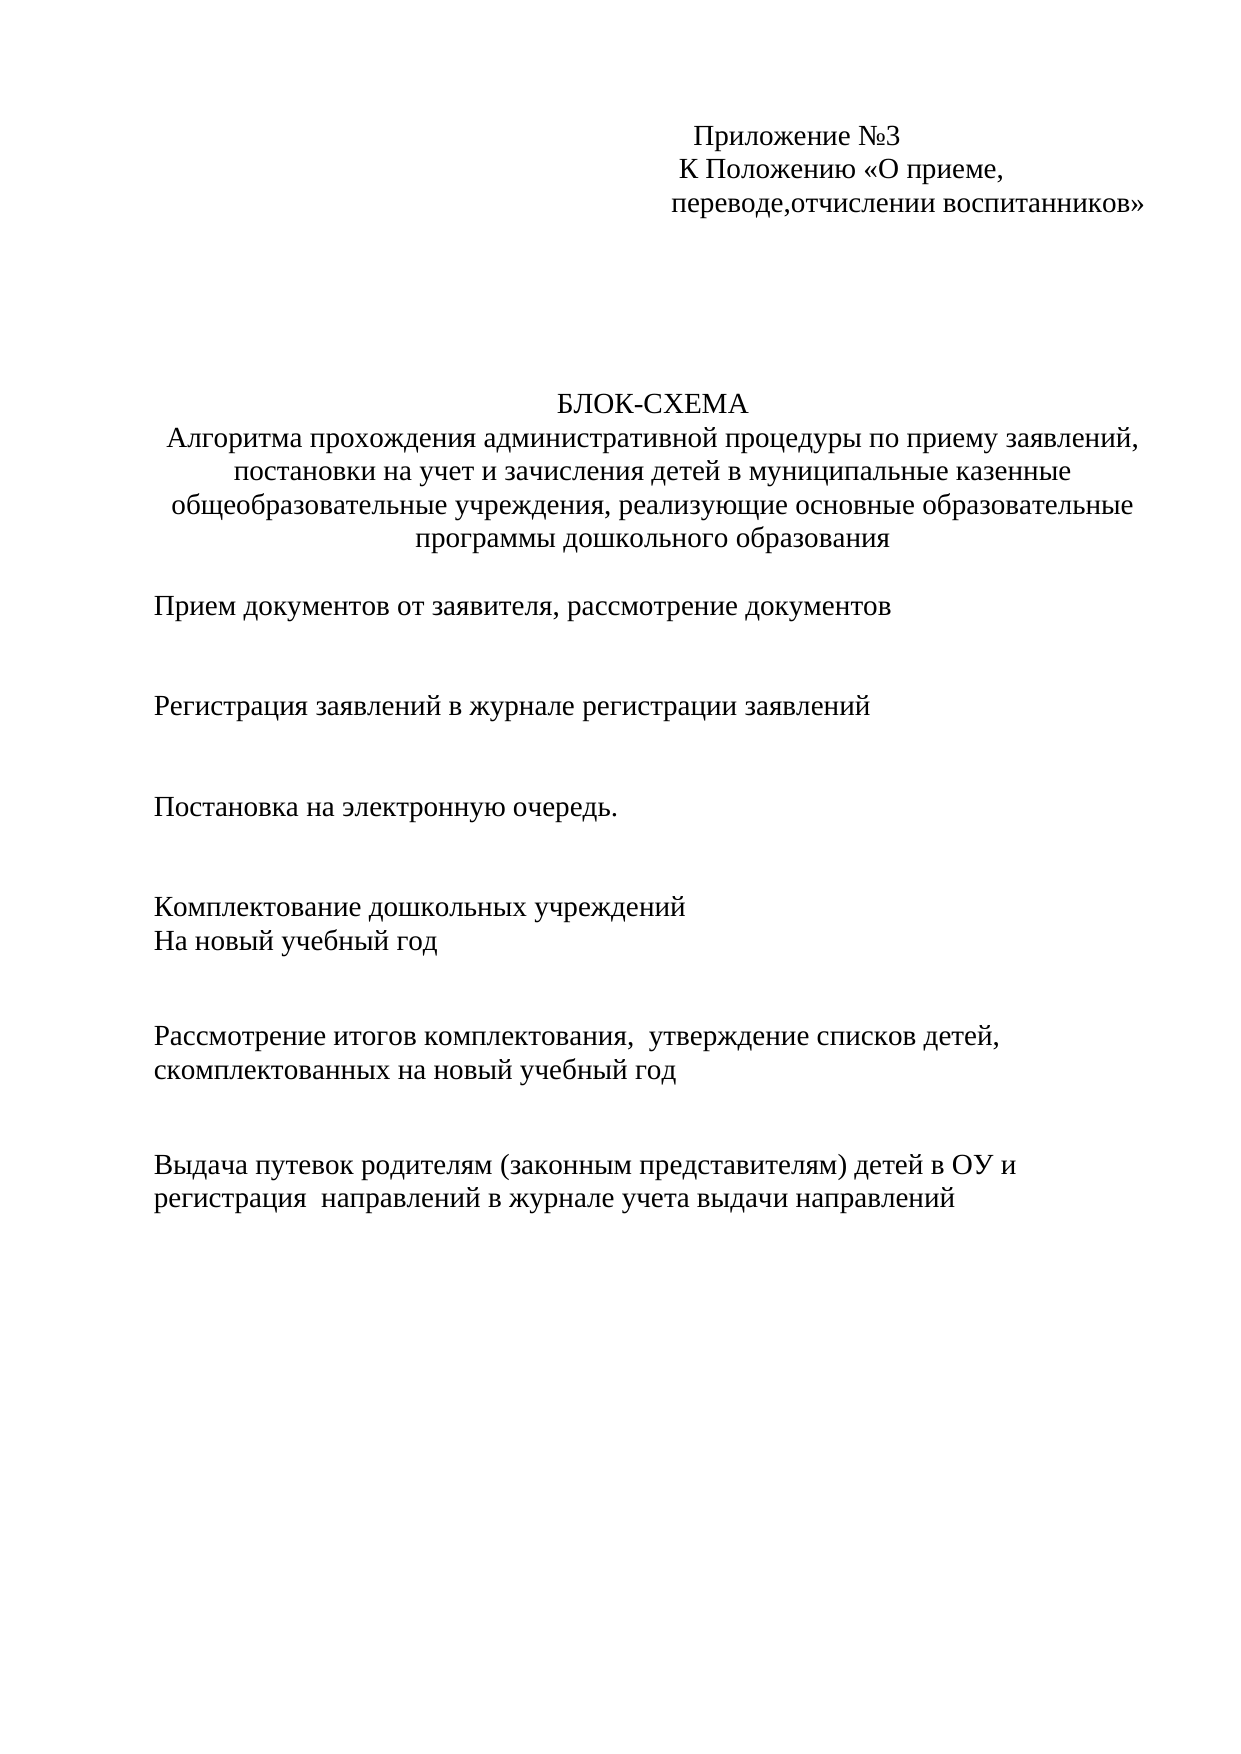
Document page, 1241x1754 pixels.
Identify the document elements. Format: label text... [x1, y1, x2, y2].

text Выдача путевок родителям (законным представителям) детей в ОУ и регистрация направлений в журнале учета выдачи направлений [153, 1147, 1152, 1214]
text Прием документов от заявителя, рассмотрение документов [153, 588, 1152, 621]
text Регистрация заявлений в журнале регистрации заявлений [153, 688, 1152, 722]
text БЛОК-СХЕМА [153, 386, 1152, 420]
text Алгоритма прохождения административной процедуры по приему заявлений, постановки на учет и зачисления детей в муниципальные казенные общеобразовательные учреждения, реализующие основные образовательные программы дошкольного образования [153, 420, 1152, 554]
text переводе,отчислении воспитанников» [153, 185, 1152, 219]
text К Положению «О приеме, [153, 152, 1152, 185]
text Постановка на электронную очередь. [153, 789, 1152, 822]
text Рассмотрение итогов комплектования, утверждение списков детей, скомплектованных на новый учебный год [153, 1018, 1152, 1085]
text Комплектование дошкольных учреждений [153, 889, 1152, 923]
text На новый учебный год [153, 923, 1152, 957]
text Приложение №3 [153, 118, 1152, 152]
